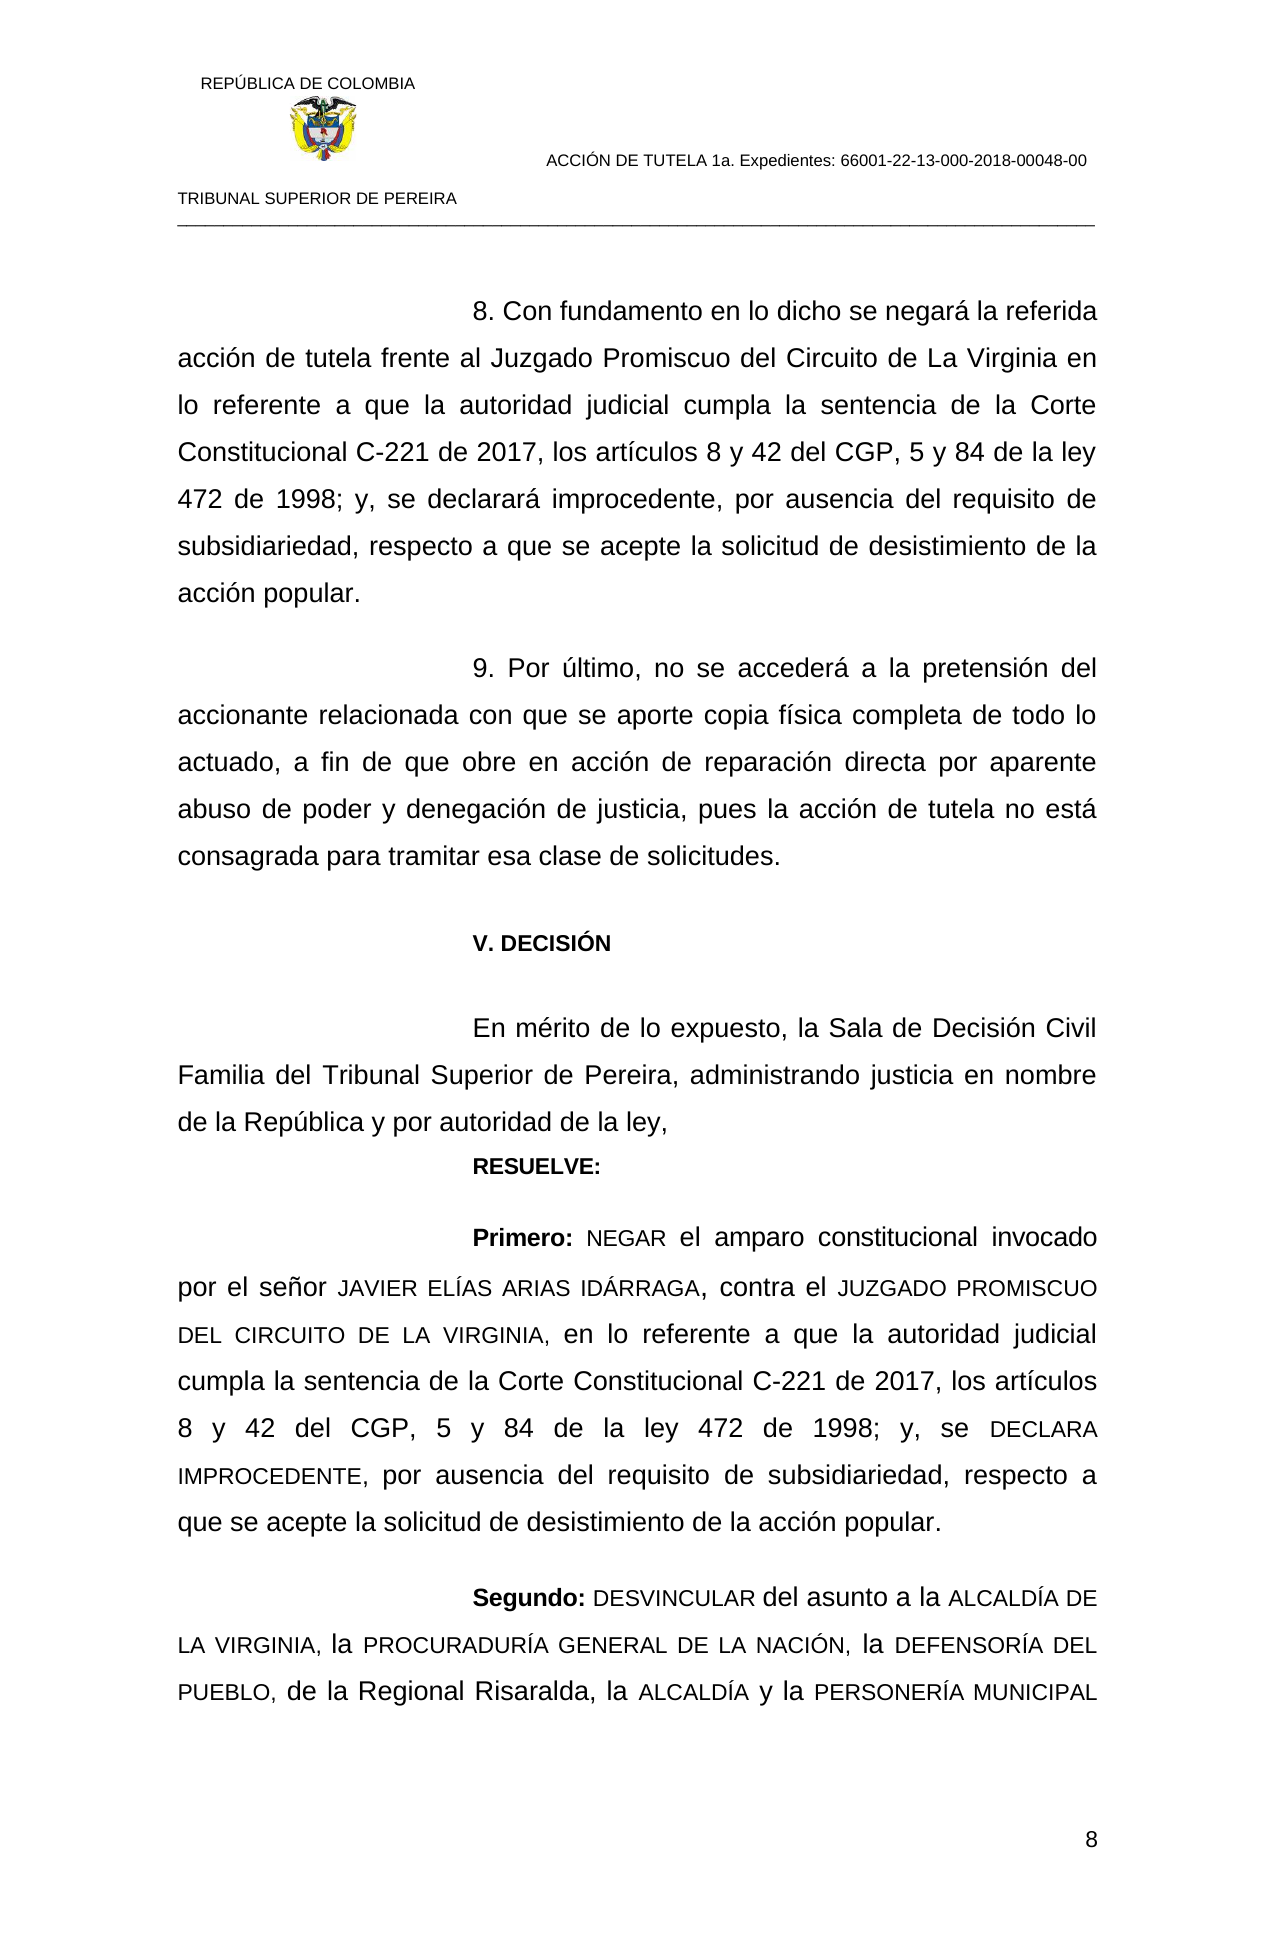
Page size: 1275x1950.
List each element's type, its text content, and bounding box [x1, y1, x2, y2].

text En mérito de lo expuesto, la Sala de Decisión Civil Familia del Tribunal Superior de Pereira, administrando justicia en nombre de la República y por autoridad de la ley, [177, 1012, 1098, 1137]
text 9. Por último, no se accederá a la pretensión del accionante relacionada con que se aporte copia física completa de todo lo actuado, a fin de que obre en acción de reparación directa por aparente abuso de poder y denegación de justicia, pues la acción de tutela no está consagrada para tramitar esa clase de solicitudes. [177, 652, 1098, 871]
text V. DECISIÓN [177, 930, 1098, 956]
text Primero: NEGAR el amparo constitucional invocado por el señor JAVIER ELÍAS ARIAS IDÁRRAGA, contra el JUZGADO PROMISCUO DEL CIRCUITO DE LA VIRGINIA, en lo referente a que la autoridad judicial cumpla la sentencia de la Corte Constitucional C-221 de 2017, los artículos 8 y 42 del CGP, 5 y 84 de la ley 472 de 1998; y, se DECLARA IMPROCEDENTE, por ausencia del requisito de subsidiariedad, respecto a que se acepte la solicitud de desistimiento de la acción popular. [177, 1221, 1098, 1537]
picture [289, 96, 357, 161]
text 8. Con fundamento en lo dicho se negará la referida acción de tutela frente al Juzgado Promiscuo del Circuito de La Virginia en lo referente a que la autoridad judicial cumpla la sentencia de la Corte Constitucional C-221 de 2017, los artículos 8 y 42 del CGP, 5 y 84 de la ley 472 de 1998; y, se declarará improcedente, por ausencia del requisito de subsidiariedad, respecto a que se acepte la solicitud de desistimiento de la acción popular. [177, 295, 1098, 608]
text RESUELVE: [177, 1153, 1098, 1179]
